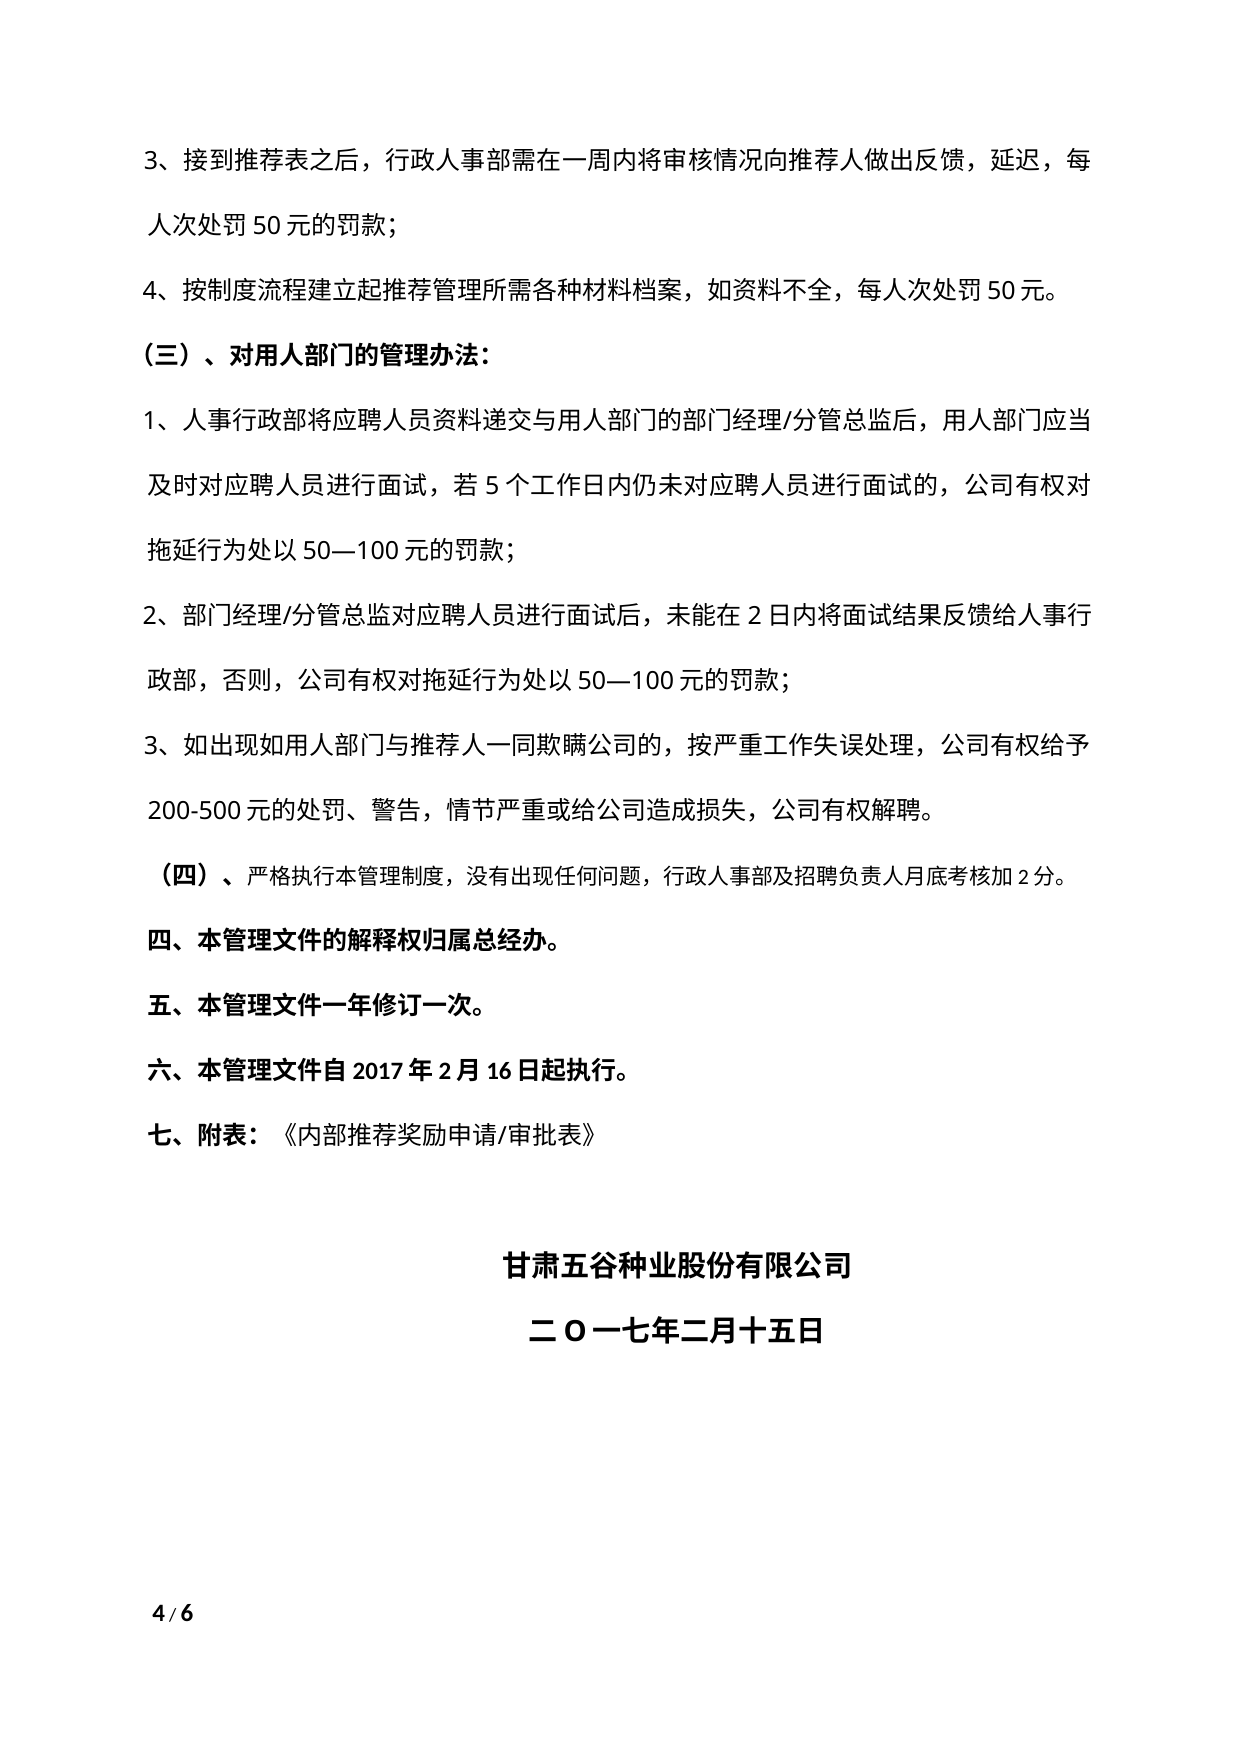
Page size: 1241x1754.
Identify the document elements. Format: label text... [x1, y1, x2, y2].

list 2、部门经理/分管总监对应聘人员进行面试后，未能在2日内将面试结果反馈给人事行政部，否则，公司有权对拖延行为处以50—100元的罚款； [103, 581, 1092, 711]
list 1、人事行政部将应聘人员资料递交与用人部门的部门经理/分管总监后，用人部门应当及时对应聘人员进行面试，若5个工作日内仍未对应聘人员进行面试的，公司有权对拖延行为处以50—100元的罚款； [103, 386, 1092, 581]
list 3、接到推荐表之后，行政人事部需在一周内将审核情况向推荐人做出反馈，延迟，每人次处罚50元的罚款； [103, 126, 1092, 256]
list 六、本管理文件自2017年2月16日起执行。 [147, 1036, 1092, 1101]
text 甘肃五谷种业股份有限公司 [148, 1231, 1092, 1296]
list 4、按制度流程建立起推荐管理所需各种材料档案，如资料不全，每人次处罚50元。 [103, 256, 1092, 321]
list （三）、对用人部门的管理办法： [103, 321, 1092, 386]
text 二O一七年二月十五日 [148, 1296, 1092, 1361]
text （四）、严格执行本管理制度，没有出现任何问题，行政人事部及招聘负责人月底考核加2分。 [148, 841, 1092, 906]
list 3、如出现如用人部门与推荐人一同欺瞒公司的，按严重工作失误处理，公司有权给予200-500元的处罚、警告，情节严重或给公司造成损失，公司有权解聘。 [103, 711, 1092, 841]
list 四、本管理文件的解释权归属总经办。 [147, 906, 1092, 971]
list 五、本管理文件一年修订一次。 [147, 971, 1092, 1036]
list 七、附表：《内部推荐奖励申请/审批表》 [147, 1101, 1092, 1166]
